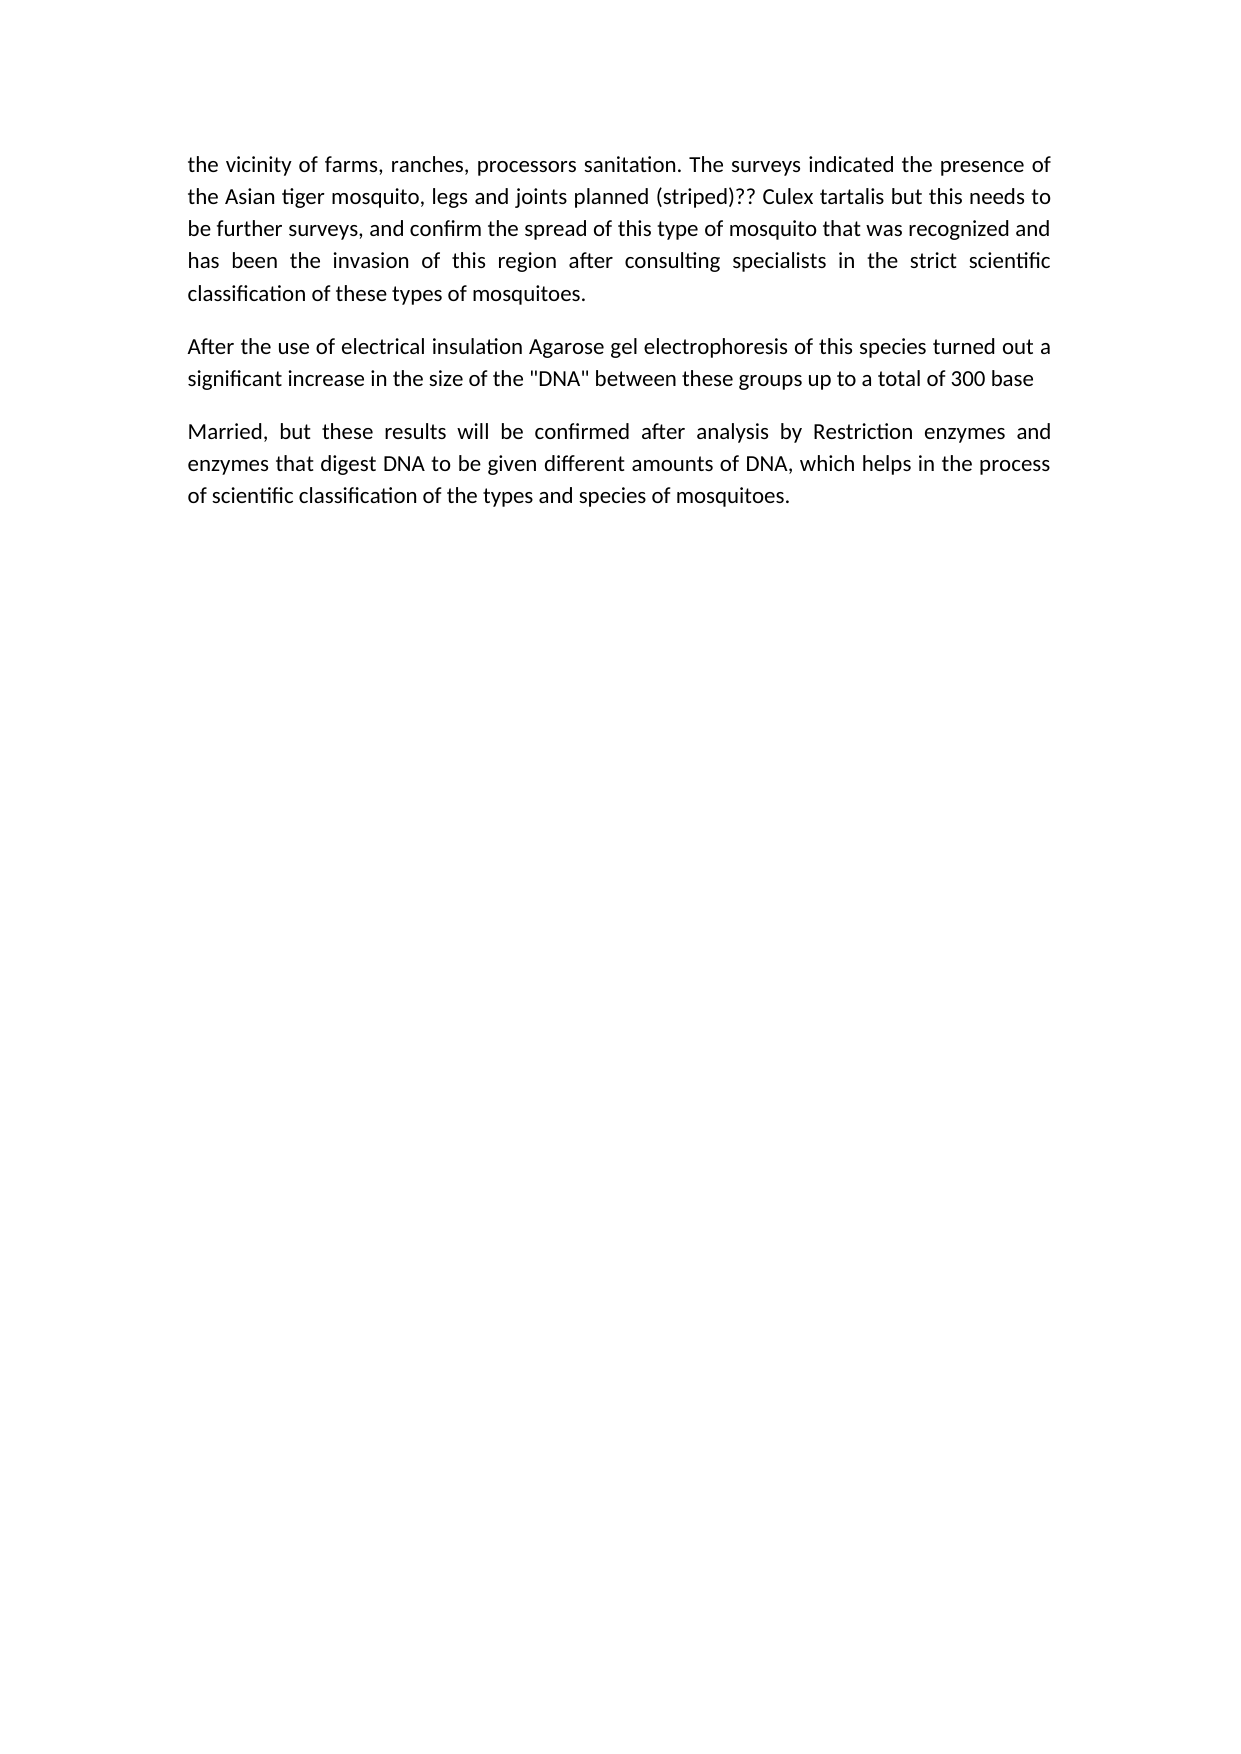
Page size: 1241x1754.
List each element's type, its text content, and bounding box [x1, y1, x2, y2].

text After the use of electrical insulation Agarose gel electrophoresis of this species turned out a significant increase in the size of the "DNA" between these groups up to a total of 300 base [187, 332, 1053, 392]
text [187, 150, 1053, 307]
text Married, but these results will be confirmed after analysis by Restriction enzymes and enzymes that digest DNA to be given different amounts of DNA, which helps in the process of scientific classification of the types and species of mosquitoes. [187, 417, 1053, 509]
